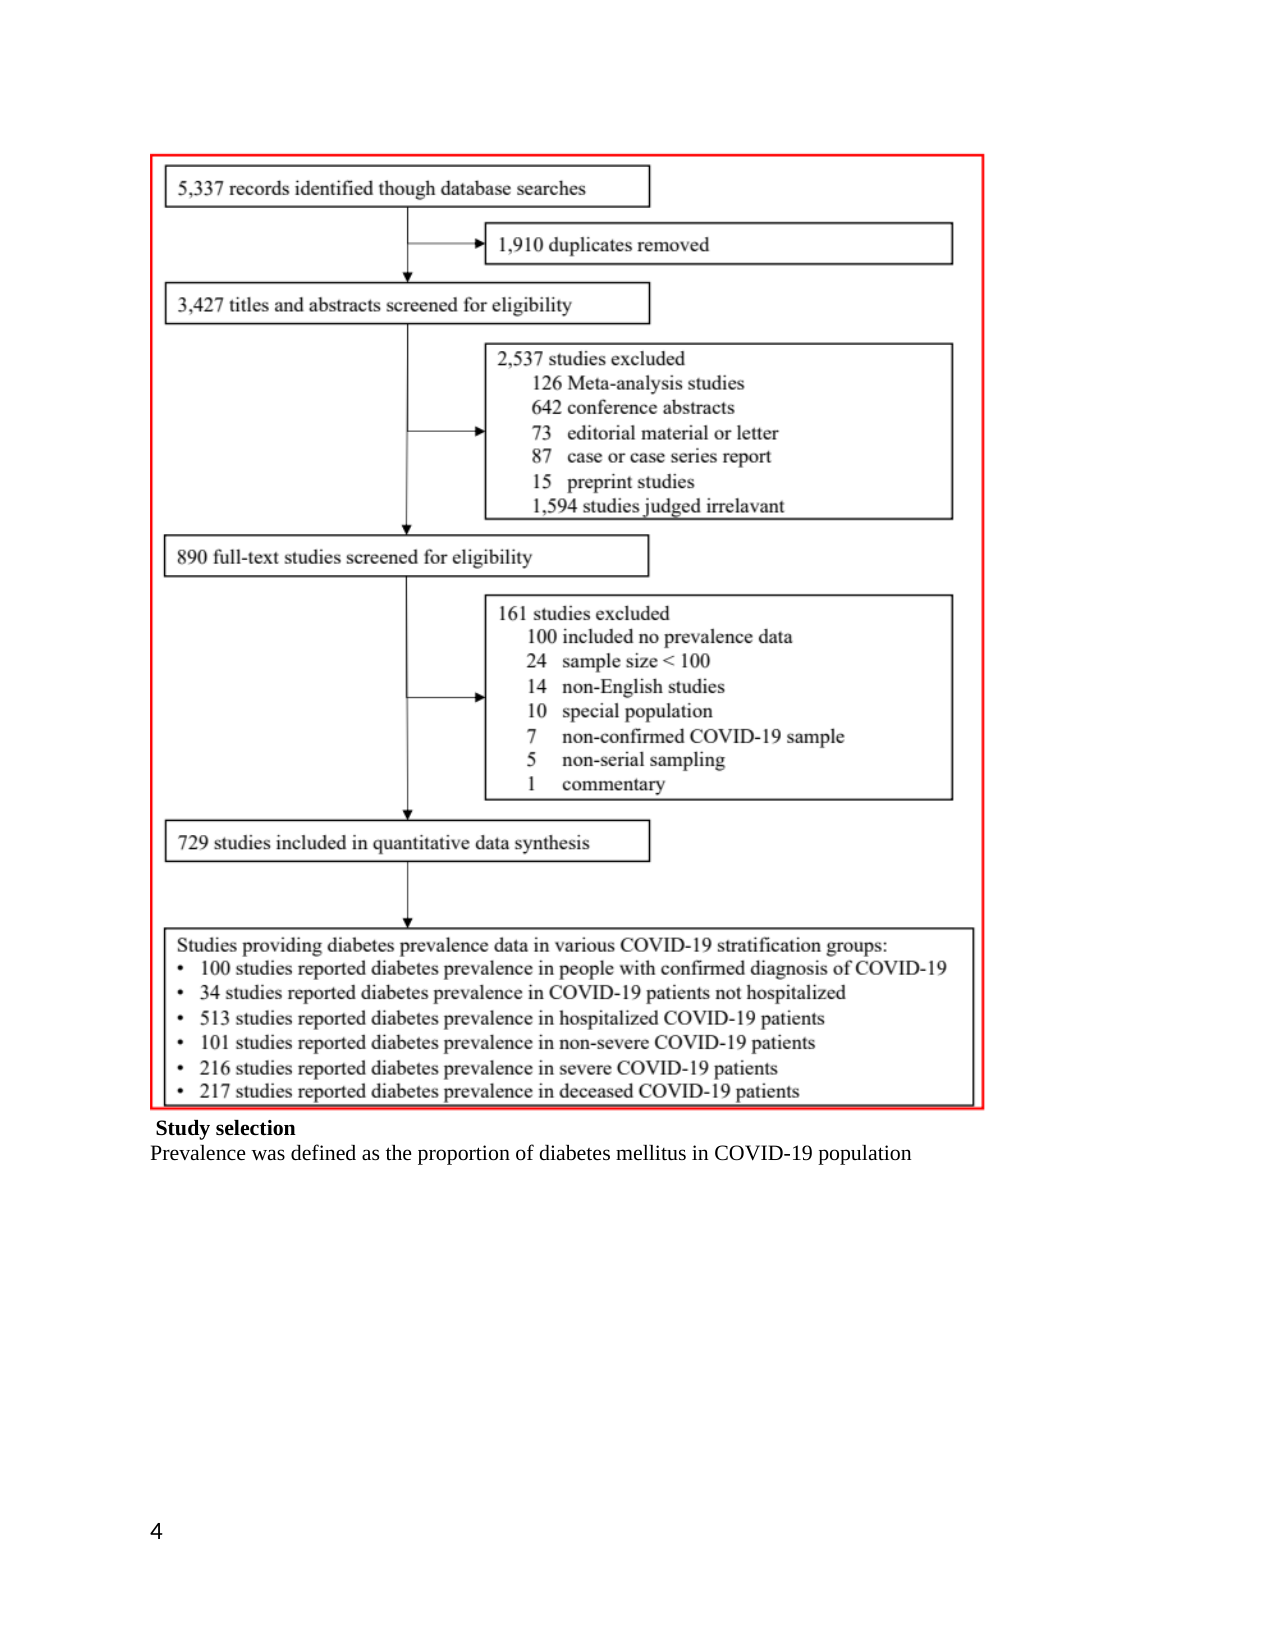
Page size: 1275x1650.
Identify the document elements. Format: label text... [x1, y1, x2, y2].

text Study selection [150, 1114, 1125, 1140]
text Prevalence was defined as the proportion of diabetes mellitus in COVID-19 population [150, 1140, 1125, 1165]
